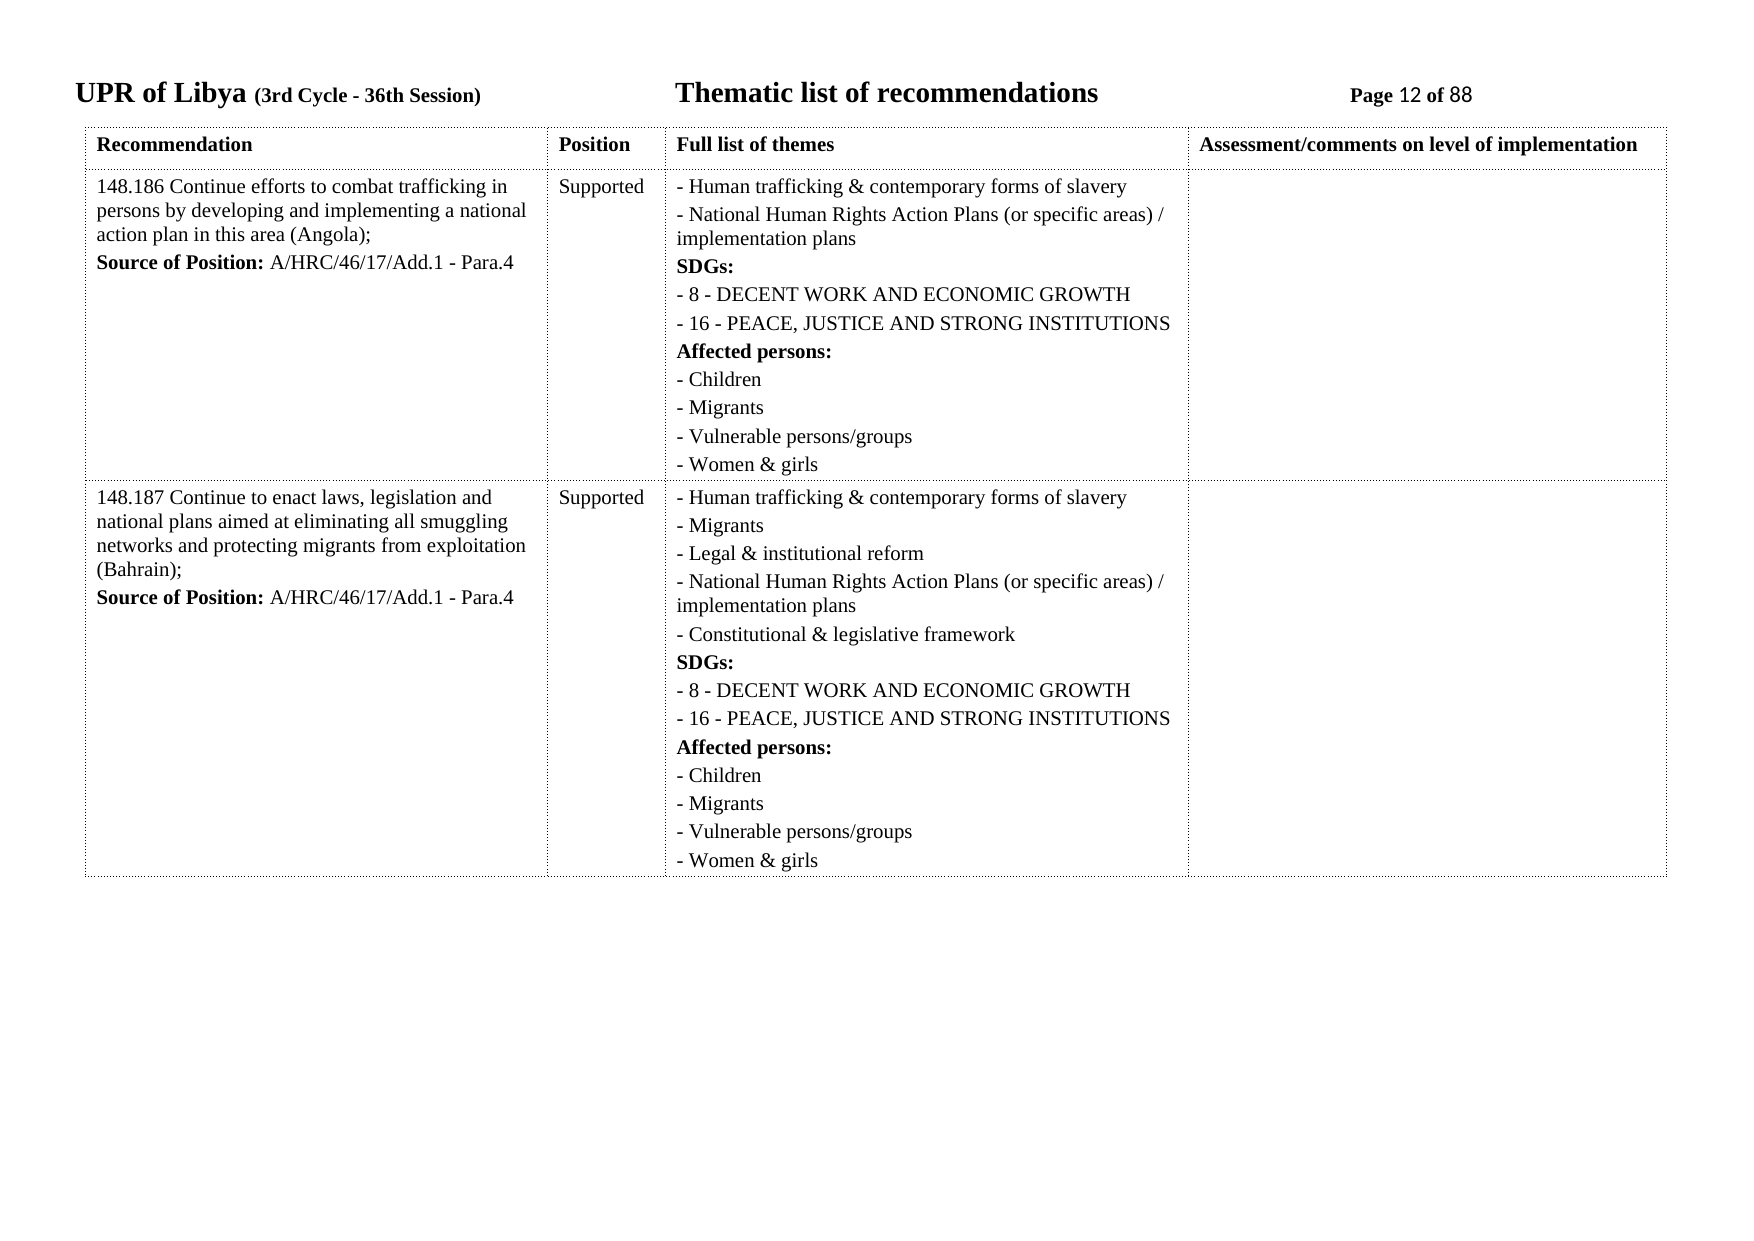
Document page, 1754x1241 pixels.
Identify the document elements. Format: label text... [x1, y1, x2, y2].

table_cell 148.186 Continue efforts to combat trafficking in persons by developing and implementing a national action plan in this area (Angola); Source of Position: A/HRC/46/17/Add.1 - Para.4 [85, 169, 547, 480]
table_cell Supported [547, 480, 665, 876]
table_header Full list of themes [665, 127, 1188, 169]
table_cell - Human trafficking & contemporary forms of slavery - Migrants - Legal & institutional reform - National Human Rights Action Plans (or specific areas) / implementation plans - Constitutional & legislative framework SDGs: - 8 - DECENT WORK AND ECONOMIC GROWTH - 16 - PEACE, JUSTICE AND STRONG INSTITUTIONS Affected persons: - Children - Migrants - Vulnerable persons/groups - Women & girls [665, 480, 1188, 876]
table_header Recommendation [85, 127, 547, 169]
table_cell - Human trafficking & contemporary forms of slavery - National Human Rights Action Plans (or specific areas) / implementation plans SDGs: - 8 - DECENT WORK AND ECONOMIC GROWTH - 16 - PEACE, JUSTICE AND STRONG INSTITUTIONS Affected persons: - Children - Migrants - Vulnerable persons/groups - Women & girls [665, 169, 1188, 480]
table_header Position [547, 127, 665, 169]
table_cell 148.187 Continue to enact laws, legislation and national plans aimed at eliminating all smuggling networks and protecting migrants from exploitation (Bahrain); Source of Position: A/HRC/46/17/Add.1 - Para.4 [85, 480, 547, 876]
table_cell [1188, 480, 1666, 876]
table_header Assessment/comments on level of implementation [1188, 127, 1666, 169]
table_cell Supported [547, 169, 665, 480]
table_cell [1188, 169, 1666, 480]
